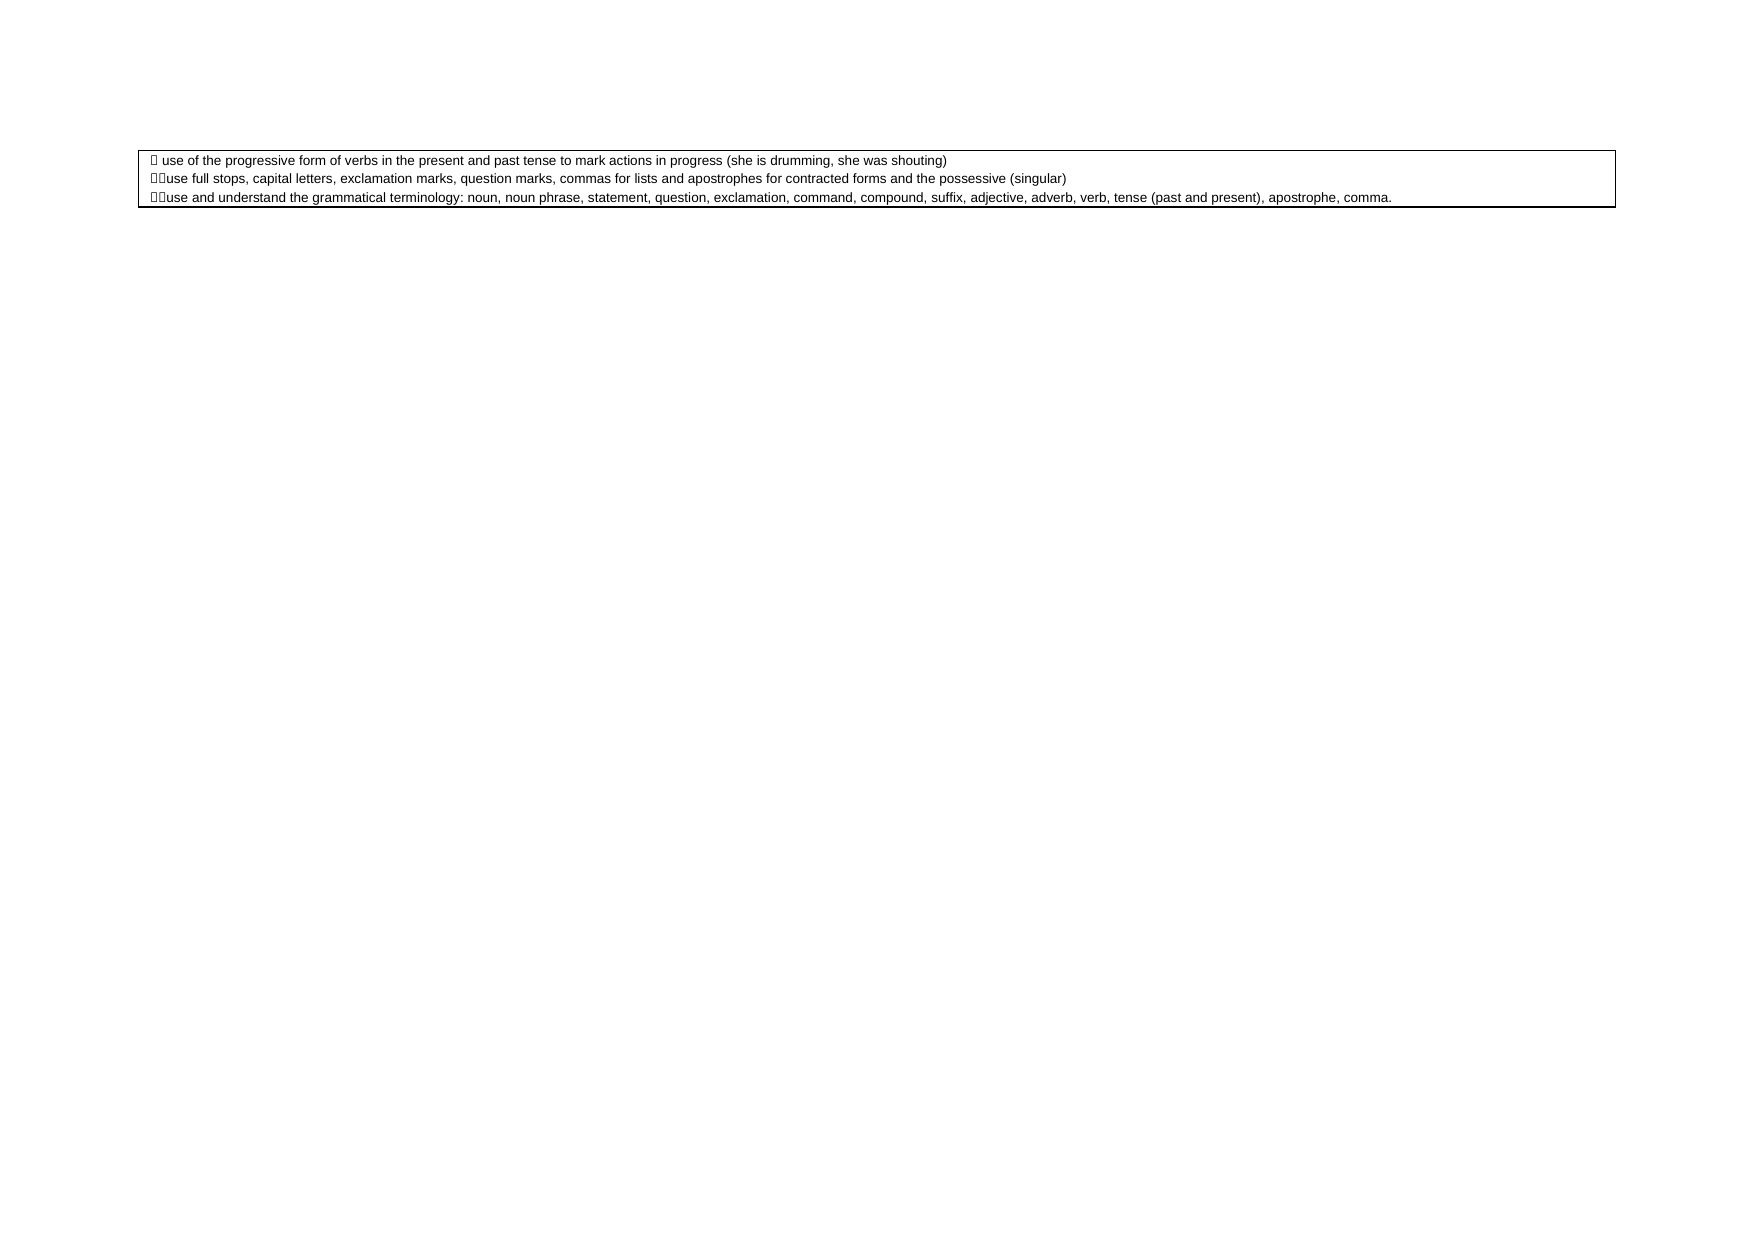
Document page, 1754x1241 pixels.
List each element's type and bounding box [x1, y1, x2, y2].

table_cell [139, 151, 1615, 206]
